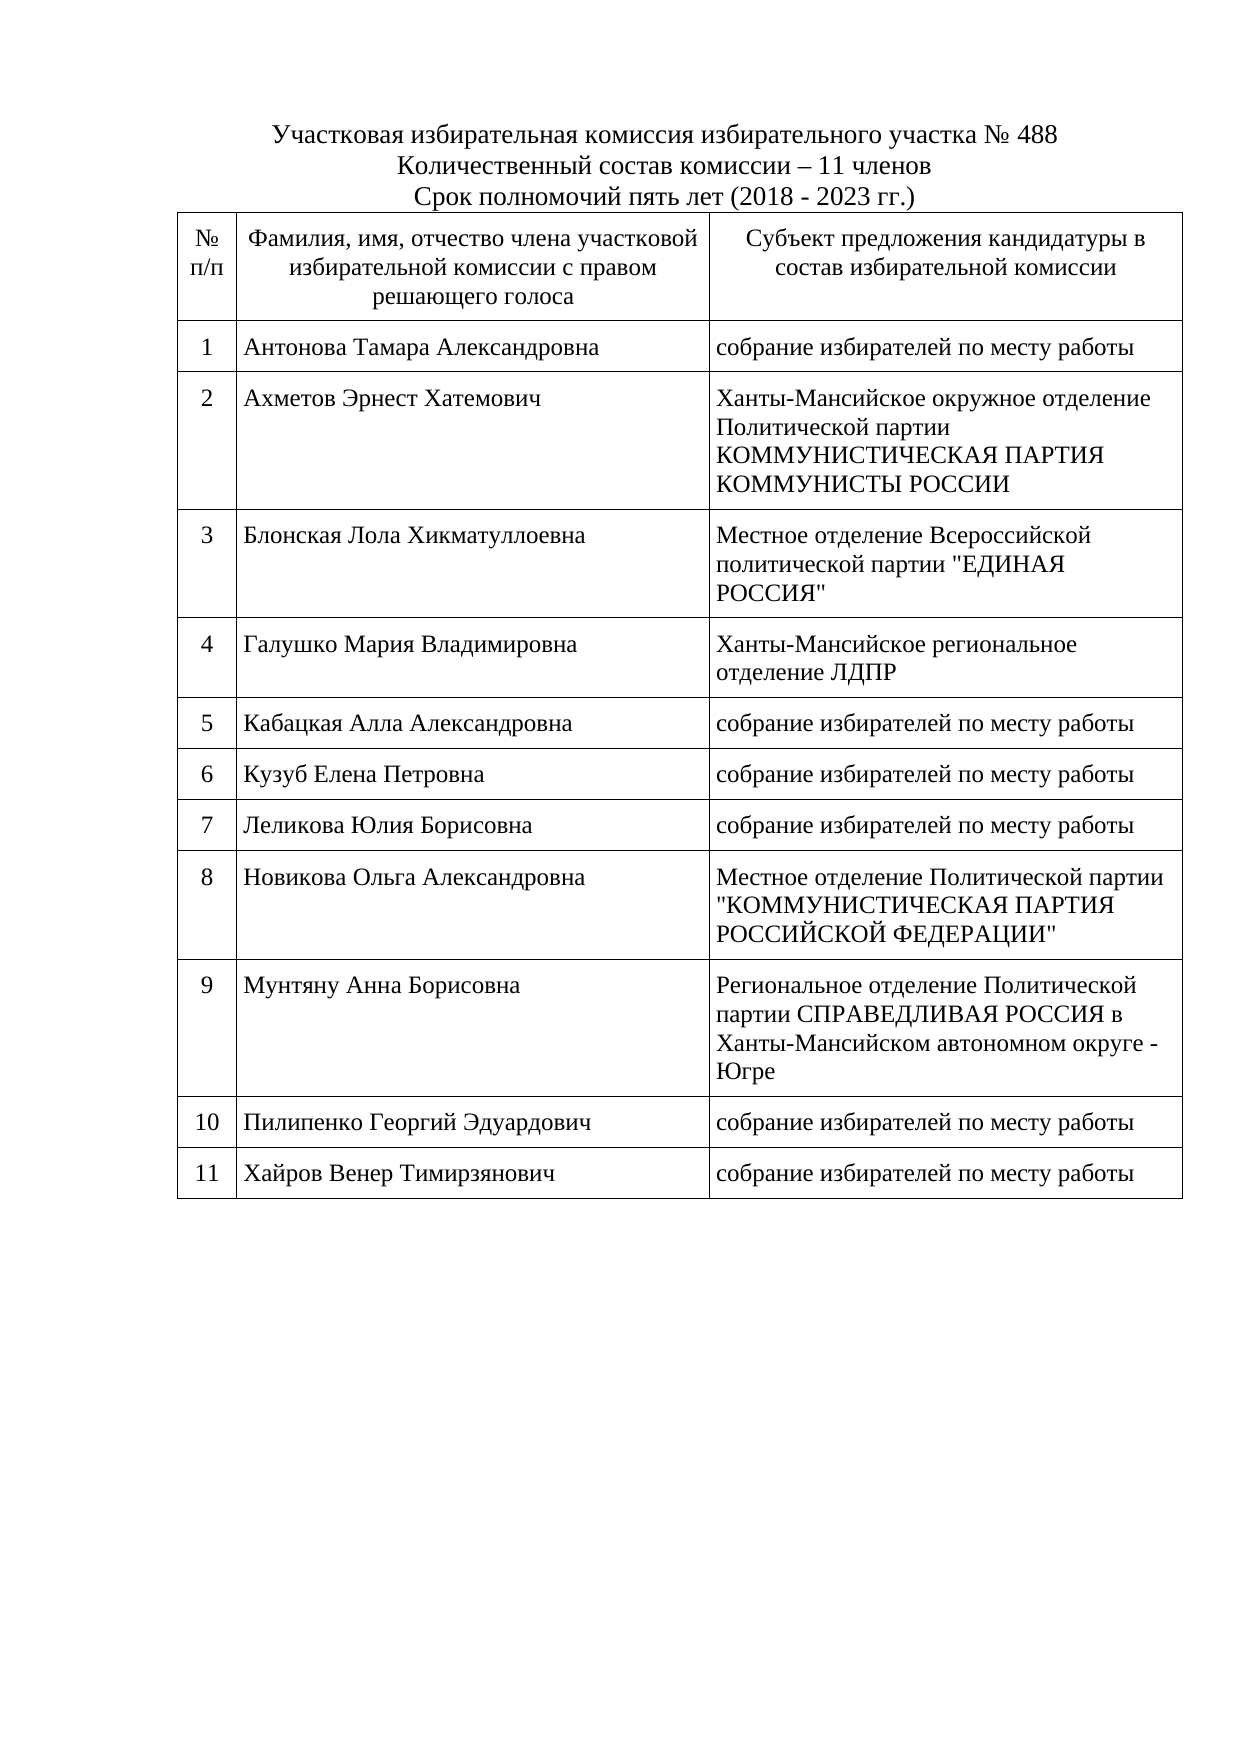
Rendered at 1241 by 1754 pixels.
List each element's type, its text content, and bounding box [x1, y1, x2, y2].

table_cell собрание избирателей по месту работы [710, 698, 1182, 748]
table_cell Региональное отделение Политической партии СПРАВЕДЛИВАЯ РОССИЯ в Ханты-Мансийском автономном округе - Югре [710, 960, 1182, 1096]
table_cell Ханты-Мансийское региональное отделение ЛДПР [710, 618, 1182, 697]
table_cell 10 [178, 1097, 236, 1147]
table_cell 2 [178, 372, 236, 508]
table_cell 1 [178, 321, 236, 371]
table_cell Антонова Тамара Александровна [237, 321, 709, 371]
table_header Фамилия, имя, отчество члена участковой избирательной комиссии с правом решающего голоса [237, 213, 709, 320]
table_cell Местное отделение Политической партии "КОММУНИСТИЧЕСКАЯ ПАРТИЯ РОССИЙСКОЙ ФЕДЕРАЦИИ" [710, 851, 1182, 958]
table_cell 3 [178, 510, 236, 617]
table_cell собрание избирателей по месту работы [710, 800, 1182, 850]
table_cell Галушко Мария Владимировна [237, 618, 709, 697]
table_cell 4 [178, 618, 236, 697]
table_cell Мунтяну Анна Борисовна [237, 960, 709, 1096]
table_cell Блонская Лола Хикматуллоевна [237, 510, 709, 617]
table_cell 9 [178, 960, 236, 1096]
table_cell собрание избирателей по месту работы [710, 321, 1182, 371]
table_cell Кузуб Елена Петровна [237, 749, 709, 799]
text Участковая избирательная комиссия избирательного участка № 488 [177, 118, 1152, 149]
table_cell Ханты-Мансийское окружное отделение Политической партии КОММУНИСТИЧЕСКАЯ ПАРТИЯ КОММУНИСТЫ РОССИИ [710, 372, 1182, 508]
table_cell собрание избирателей по месту работы [710, 1097, 1182, 1147]
table_cell Ахметов Эрнест Хатемович [237, 372, 709, 508]
text Количественный состав комиссии – 11 членов [177, 149, 1152, 180]
table_cell Леликова Юлия Борисовна [237, 800, 709, 850]
table_cell 5 [178, 698, 236, 748]
table_cell собрание избирателей по месту работы [710, 1148, 1182, 1198]
table_cell 6 [178, 749, 236, 799]
table_cell Новикова Ольга Александровна [237, 851, 709, 958]
table_cell Хайров Венер Тимирзянович [237, 1148, 709, 1198]
table_header Субъект предложения кандидатуры в состав избирательной комиссии [710, 213, 1182, 320]
table_cell 8 [178, 851, 236, 958]
table_cell 7 [178, 800, 236, 850]
table_cell Кабацкая Алла Александровна [237, 698, 709, 748]
table_cell 11 [178, 1148, 236, 1198]
table_cell Местное отделение Всероссийской политической партии "ЕДИНАЯ РОССИЯ" [710, 510, 1182, 617]
table_cell Пилипенко Георгий Эдуардович [237, 1097, 709, 1147]
table_cell собрание избирателей по месту работы [710, 749, 1182, 799]
text Срок полномочий пять лет (2018 - 2023 гг.) [177, 180, 1152, 212]
table_header № п/п [178, 213, 236, 320]
